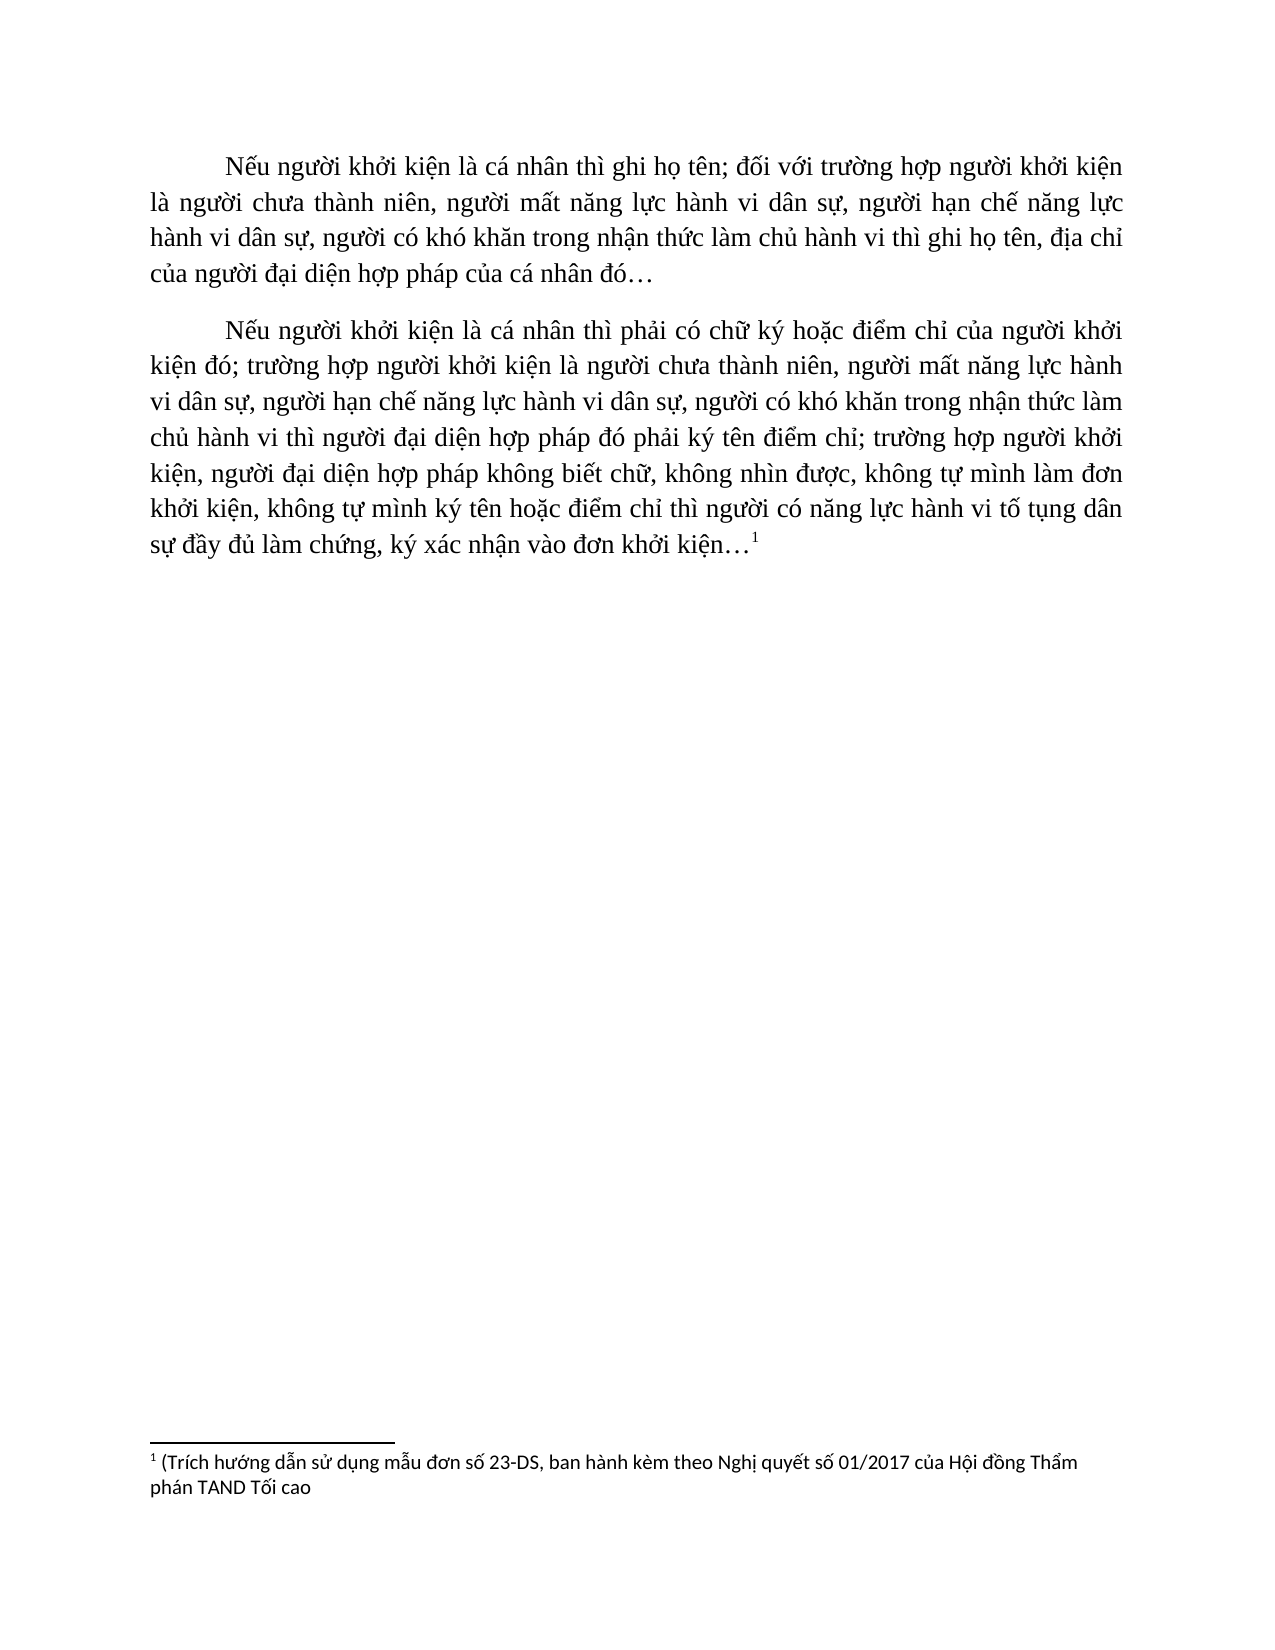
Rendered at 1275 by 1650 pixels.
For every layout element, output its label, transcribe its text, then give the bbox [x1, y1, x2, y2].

text Nếu người khởi kiện là cá nhân thì phải có chữ ký hoặc điểm chỉ của người khởi kiện đó; trường hợp người khởi kiện là người chưa thành niên, người mất năng lực hành vi dân sự, người hạn chế năng lực hành vi dân sự, người có khó khăn trong nhận thức làm chủ hành vi thì người đại diện hợp pháp đó phải ký tên điểm chỉ; trường hợp người khởi kiện, người đại diện hợp pháp không biết chữ, không nhìn được, không tự mình làm đơn khởi kiện, không tự mình ký tên hoặc điểm chỉ thì người có năng lực hành vi tố tụng dân sự đầy đủ làm chứng, ký xác nhận vào đơn khởi kiện… [150, 314, 1125, 559]
text Nếu người khởi kiện là cá nhân thì ghi họ tên; đối với trường hợp người khởi kiện là người chưa thành niên, người mất năng lực hành vi dân sự, người hạn chế năng lực hành vi dân sự, người có khó khăn trong nhận thức làm chủ hành vi thì ghi họ tên, địa chỉ của người đại diện hợp pháp của cá nhân đó… [150, 150, 1125, 288]
